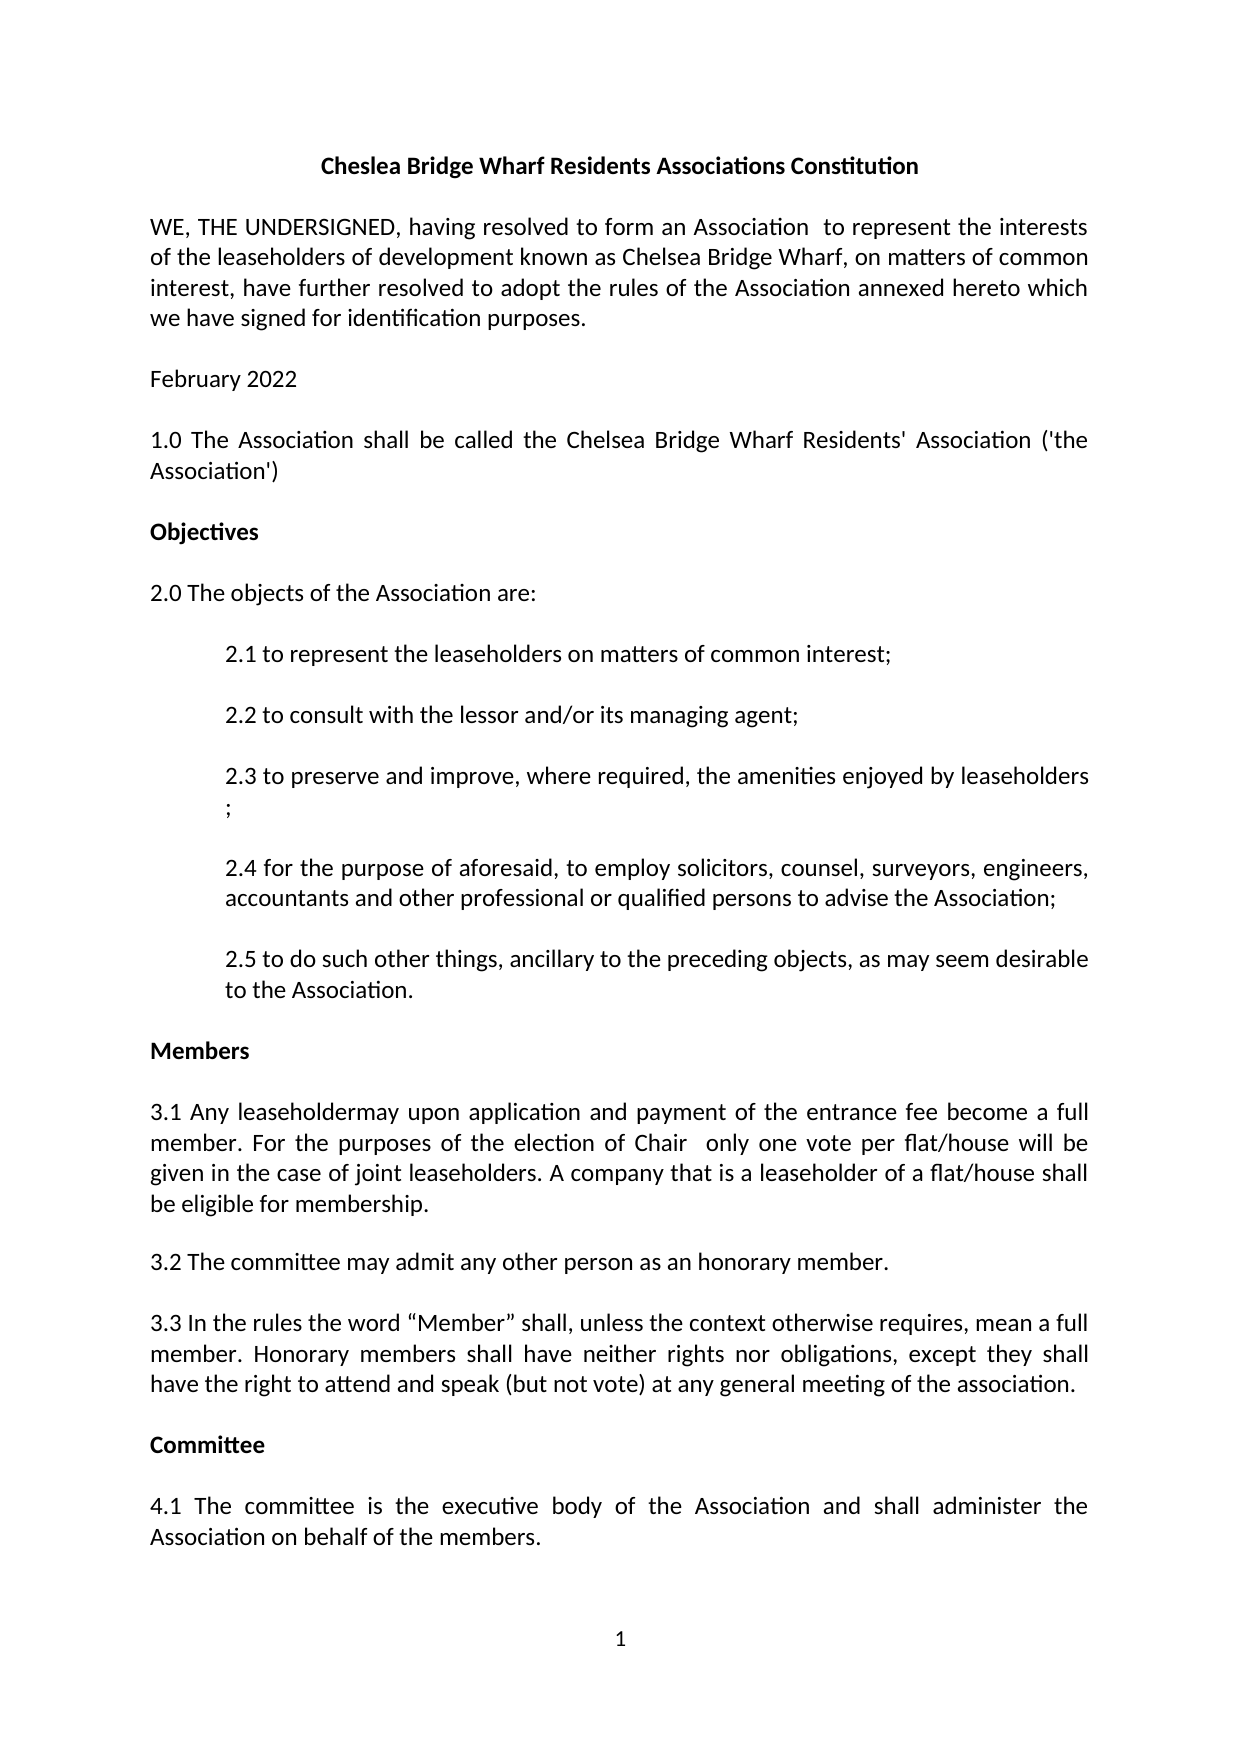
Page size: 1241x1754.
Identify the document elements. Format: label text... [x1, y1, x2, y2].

text WE, THE UNDERSIGNED, having resolved to form an Association to represent the interests of the leaseholders of development known as Chelsea Bridge Wharf, on matters of common interest, have further resolved to adopt the rules of the Association annexed hereto which we have signed for identification purposes. [150, 211, 1090, 333]
text 3.2 The committee may admit any other person as an honorary member. [150, 1246, 1090, 1277]
text 2.3 to preserve and improve, where required, the amenities enjoyed by leaseholders ; [225, 760, 1090, 821]
text Members [150, 1035, 1090, 1066]
text February 2022 [150, 364, 1090, 394]
text 2.0 The objects of the Association are: [150, 577, 1090, 608]
text 2.2 to consult with the lessor and/or its managing agent; [150, 699, 1090, 730]
text 2.4 for the purpose of aforesaid, to employ solicitors, counsel, surveyors, engineers, accountants and other professional or qualified persons to advise the Association; [225, 852, 1090, 913]
text 4.1 The committee is the executive body of the Association and shall administer the Association on behalf of the members. [150, 1490, 1090, 1551]
text Cheslea Bridge Wharf Residents Associations Constitution [150, 150, 1090, 181]
text 1.0 The Association shall be called the Chelsea Bridge Wharf Residents' Association ('the Association') [150, 425, 1090, 486]
text Committee [150, 1429, 1090, 1460]
text Objectives [150, 516, 1090, 547]
text 2.1 to represent the leaseholders on matters of common interest; [150, 638, 1090, 669]
text 3.3 In the rules the word “Member” shall, unless the context otherwise requires, mean a full member. Honorary members shall have neither rights nor obligations, except they shall have the right to attend and speak (but not vote) at any general meeting of the association. [150, 1307, 1090, 1399]
text 3.1 Any leaseholdermay upon application and payment of the entrance fee become a full member. For the purposes of the election of Chair only one vote per flat/house will be given in the case of joint leaseholders. A company that is a leaseholder of a flat/house shall be eligible for membership. [150, 1096, 1090, 1218]
text 2.5 to do such other things, ancillary to the preceding objects, as may seem desirable to the Association. [225, 943, 1090, 1004]
